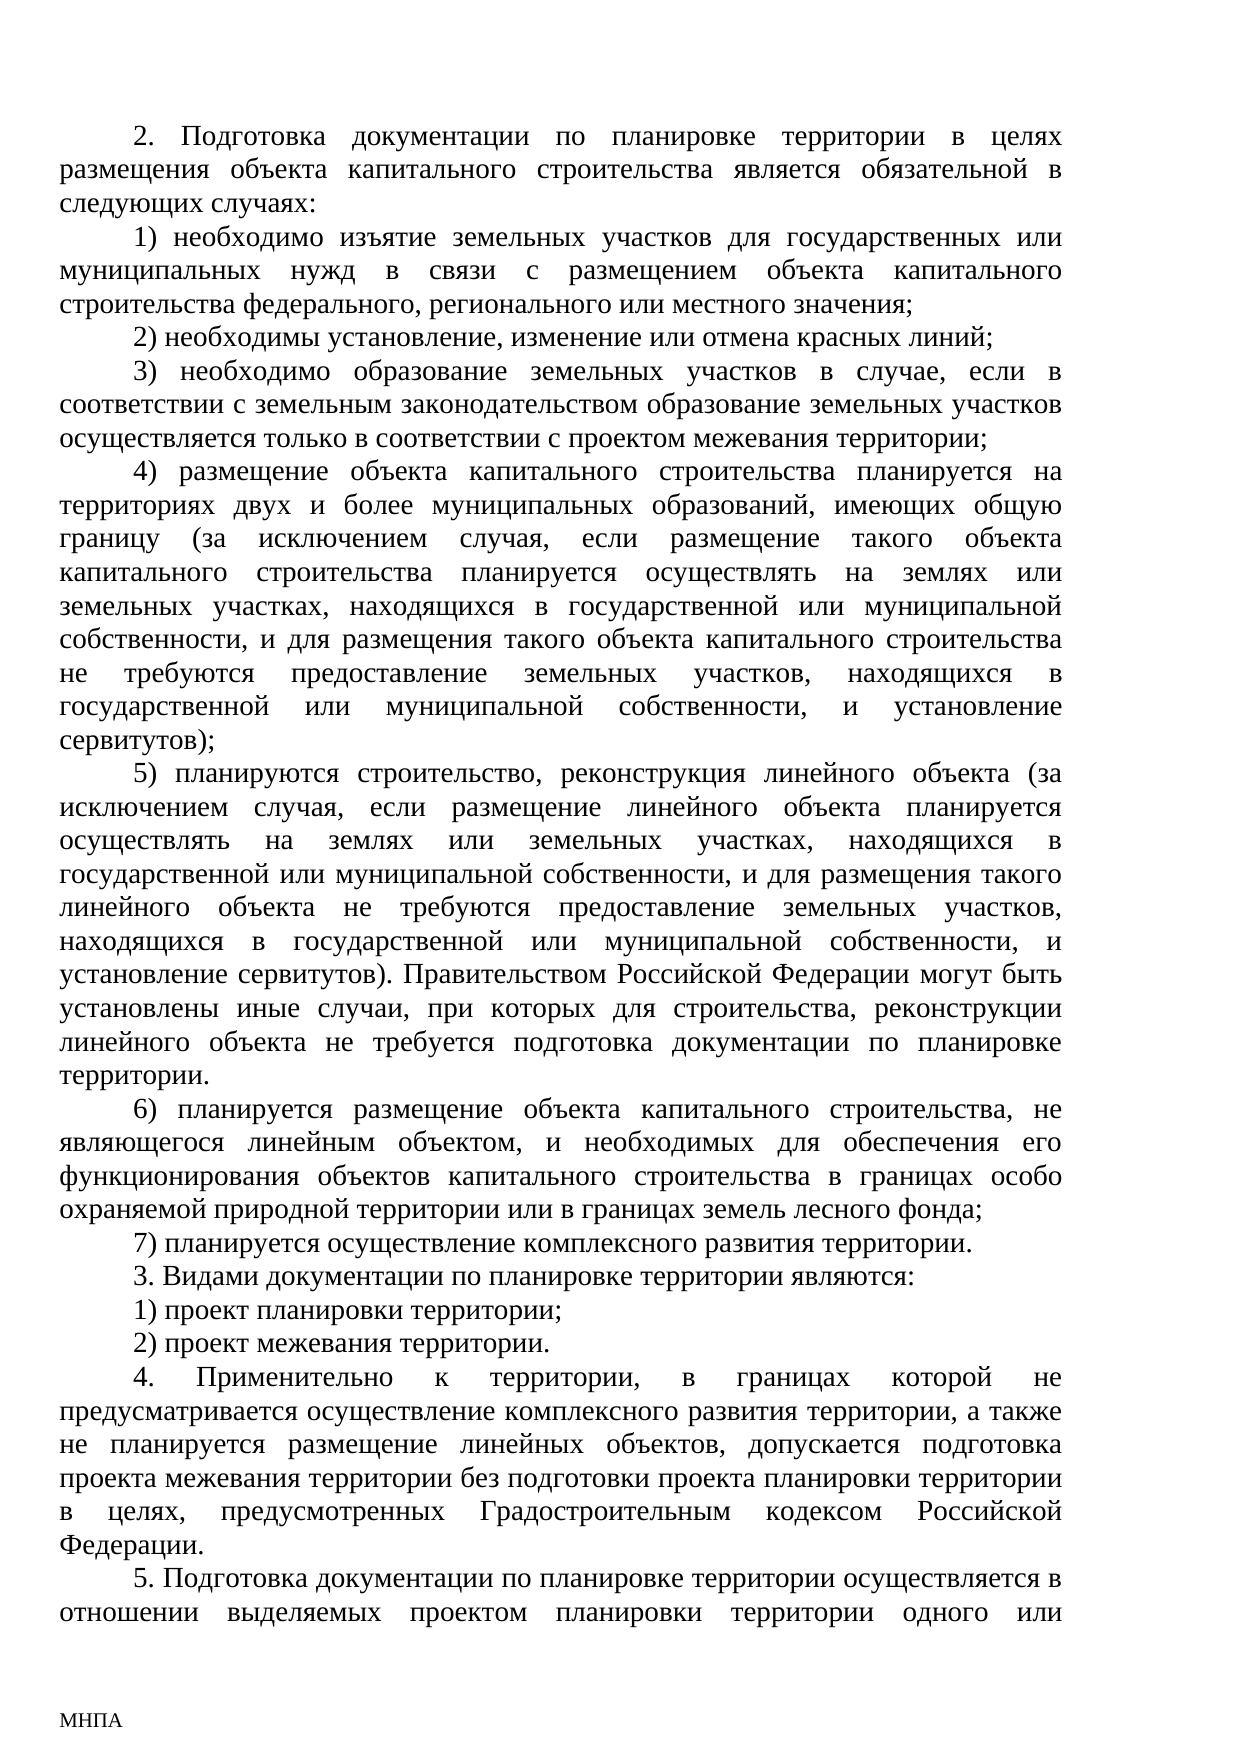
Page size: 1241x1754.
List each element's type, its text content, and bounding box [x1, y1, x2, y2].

text 3) необходимо образование земельных участков в случае, если в соответствии с земельным законодательством образование земельных участков осуществляется только в соответствии с проектом межевания территории; [59, 353, 1063, 453]
text 7) планируется осуществление комплексного развития территории. [59, 1225, 1063, 1258]
text 4. Применительно к территории, в границах которой не предусматривается осуществление комплексного развития территории, а также не планируется размещение линейных объектов, допускается подготовка проекта межевания территории без подготовки проекта планировки территории в целях, предусмотренных Градостроительным кодексом Российской Федерации. [59, 1359, 1063, 1560]
text 6) планируется размещение объекта капитального строительства, не являющегося линейным объектом, и необходимых для обеспечения его функционирования объектов капитального строительства в границах особо охраняемой природной территории или в границах земель лесного фонда; [59, 1091, 1063, 1225]
text 2) проект межевания территории. [59, 1326, 1063, 1359]
text 5) планируются строительство, реконструкция линейного объекта (за исключением случая, если размещение линейного объекта планируется осуществлять на землях или земельных участках, находящихся в государственной или муниципальной собственности, и для размещения такого линейного объекта не требуются предоставление земельных участков, находящихся в государственной или муниципальной собственности, и установление сервитутов). Правительством Российской Федерации могут быть установлены иные случаи, при которых для строительства, реконструкции линейного объекта не требуется подготовка документации по планировке территории. [59, 755, 1063, 1091]
text 1) проект планировки территории; [59, 1292, 1063, 1326]
text 3. Видами документации по планировке территории являются: [59, 1258, 1063, 1292]
text 2) необходимы установление, изменение или отмена красных линий; [59, 319, 1063, 353]
text 4) размещение объекта капитального строительства планируется на территориях двух и более муниципальных образований, имеющих общую границу (за исключением случая, если размещение такого объекта капитального строительства планируется осуществлять на землях или земельных участках, находящихся в государственной или муниципальной собственности, и для размещения такого объекта капитального строительства не требуются предоставление земельных участков, находящихся в государственной или муниципальной собственности, и установление сервитутов); [59, 453, 1063, 755]
text 2. Подготовка документации по планировке территории в целях размещения объекта капитального строительства является обязательной в следующих случаях: [59, 118, 1063, 219]
text 1) необходимо изъятие земельных участков для государственных или муниципальных нужд в связи с размещением объекта капитального строительства федерального, регионального или местного значения; [59, 219, 1063, 319]
